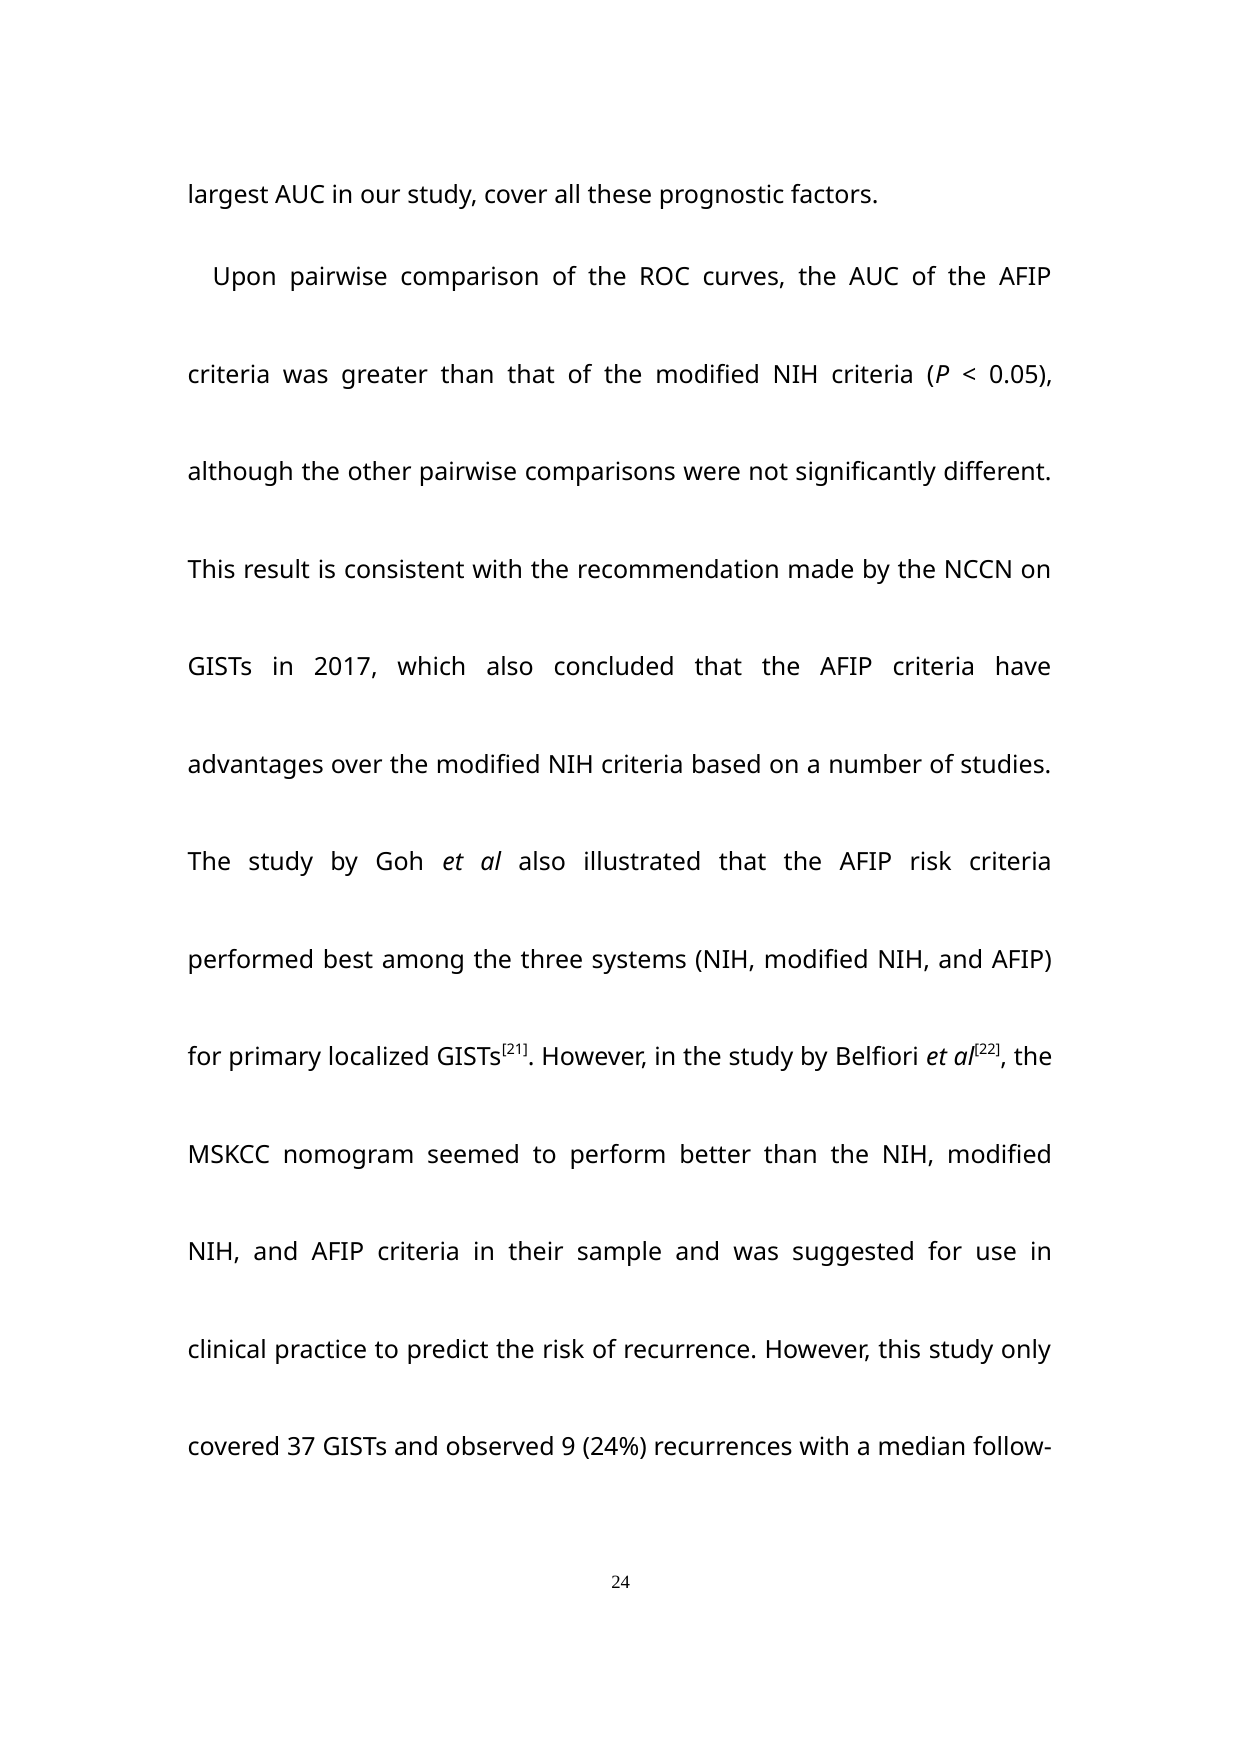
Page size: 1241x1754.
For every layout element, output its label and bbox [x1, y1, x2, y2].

text [187, 244, 1053, 1479]
text [187, 162, 1053, 227]
